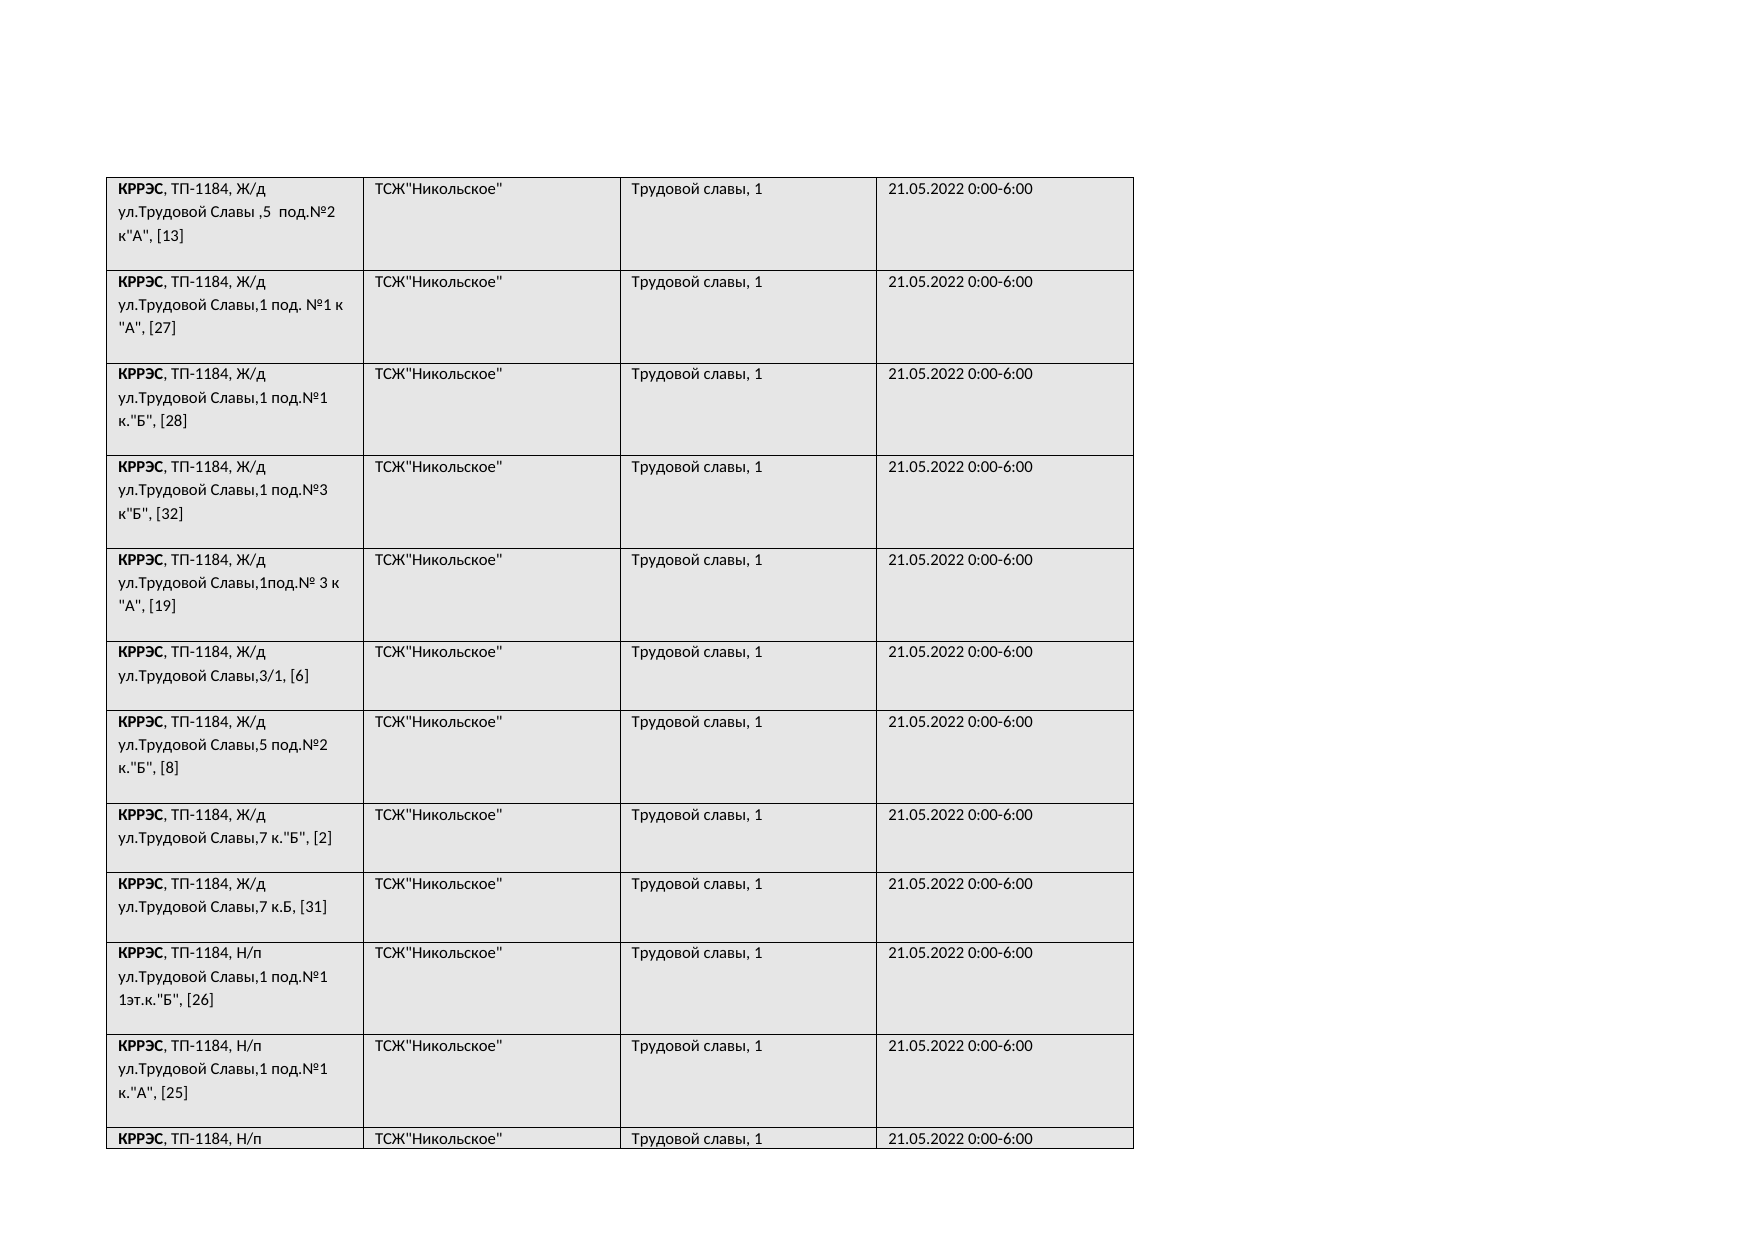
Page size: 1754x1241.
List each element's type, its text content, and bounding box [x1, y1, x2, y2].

table_cell ТСЖ"Никольское" [364, 271, 620, 363]
table_cell КРРЭС, ТП-1184, Ж/д ул.Трудовой Славы,7 к.Б, [31] [107, 873, 363, 942]
table_cell 21.05.2022 0:00-6:00 [877, 364, 1133, 455]
table_cell Трудовой славы, 1 [621, 364, 876, 455]
table_cell КРРЭС, ТП-1184, Ж/д ул.Трудовой Славы,7 к."Б", [2] [107, 804, 363, 872]
table_cell КРРЭС, ТП-1184, Ж/д ул.Трудовой Славы,1 под.№1 к."Б", [28] [107, 364, 363, 455]
table_cell ТСЖ"Никольское" [364, 642, 620, 710]
table_cell ТСЖ"Никольское" [364, 711, 620, 803]
table_cell 21.05.2022 0:00-6:00 [877, 873, 1133, 942]
table_cell КРРЭС, ТП-1184, Ж/д ул.Трудовой Славы,1 под. №1 к "А", [27] [107, 271, 363, 363]
table_cell КРРЭС, ТП-1184, Ж/д ул.Трудовой Славы,3/1, [6] [107, 642, 363, 710]
table_cell Трудовой славы, 1 [621, 271, 876, 363]
table_cell 21.05.2022 0:00-6:00 [877, 1035, 1133, 1127]
table_cell ТСЖ"Никольское" [364, 1128, 620, 1148]
table_cell ТСЖ"Никольское" [364, 943, 620, 1034]
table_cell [107, 1128, 363, 1148]
table_cell Трудовой славы, 1 [621, 711, 876, 803]
table_cell КРРЭС, ТП-1184, Ж/д ул.Трудовой Славы,1под.№ 3 к "А", [19] [107, 549, 363, 641]
table_cell Трудовой славы, 1 [621, 1128, 876, 1148]
table_cell Трудовой славы, 1 [621, 456, 876, 548]
table_cell 21.05.2022 0:00-6:00 [877, 711, 1133, 803]
table_cell Трудовой славы, 1 [621, 943, 876, 1034]
table_cell КРРЭС, ТП-1184, Н/п ул.Трудовой Славы,1 под.№1 1эт.к."Б", [26] [107, 943, 363, 1034]
table_cell КРРЭС, ТП-1184, Н/п ул.Трудовой Славы,1 под.№1 к."А", [25] [107, 1035, 363, 1127]
table_cell ТСЖ"Никольское" [364, 873, 620, 942]
table_cell ТСЖ"Никольское" [364, 549, 620, 641]
table_cell ТСЖ"Никольское" [364, 804, 620, 872]
table_cell Трудовой славы, 1 [621, 873, 876, 942]
table_cell 21.05.2022 0:00-6:00 [877, 271, 1133, 363]
table_cell 21.05.2022 0:00-6:00 [877, 456, 1133, 548]
table_cell КРРЭС, ТП-1184, Ж/д ул.Трудовой Славы ,5 под.№2 к"А", [13] [107, 178, 363, 270]
table_cell ТСЖ"Никольское" [364, 456, 620, 548]
table_cell ТСЖ"Никольское" [364, 1035, 620, 1127]
table_cell 21.05.2022 0:00-6:00 [877, 549, 1133, 641]
table_cell 21.05.2022 0:00-6:00 [877, 943, 1133, 1034]
table_cell Трудовой славы, 1 [621, 804, 876, 872]
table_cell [877, 1128, 1133, 1148]
table_cell Трудовой славы, 1 [621, 642, 876, 710]
table_cell 21.05.2022 0:00-6:00 [877, 804, 1133, 872]
table_cell ТСЖ"Никольское" [364, 364, 620, 455]
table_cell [877, 178, 1133, 270]
table_cell КРРЭС, ТП-1184, Ж/д ул.Трудовой Славы,1 под.№3 к"Б", [32] [107, 456, 363, 548]
table_cell Трудовой славы, 1 [621, 549, 876, 641]
table_cell Трудовой славы, 1 [621, 1035, 876, 1127]
table_cell Трудовой славы, 1 [621, 178, 876, 270]
table_cell КРРЭС, ТП-1184, Ж/д ул.Трудовой Славы,5 под.№2 к."Б", [8] [107, 711, 363, 803]
table_cell ТСЖ"Никольское" [364, 178, 620, 270]
table_cell 21.05.2022 0:00-6:00 [877, 642, 1133, 710]
